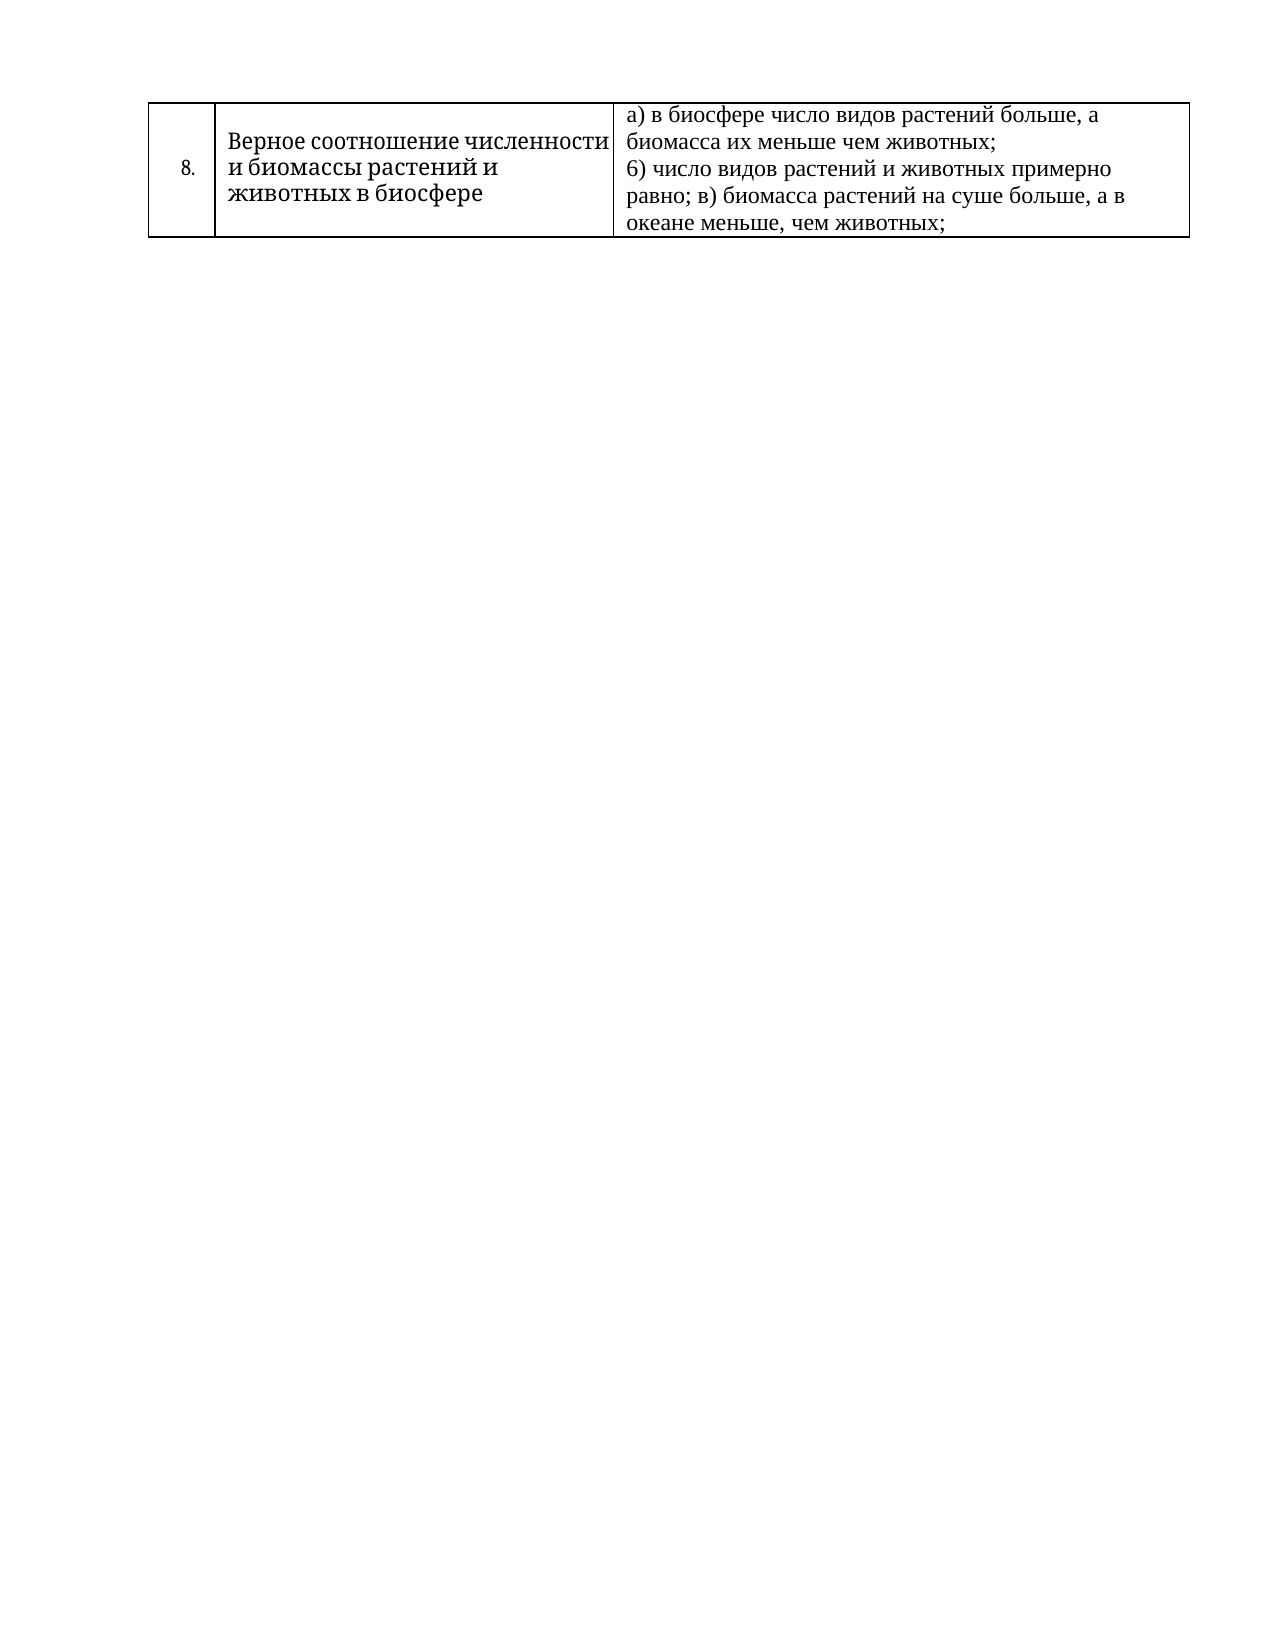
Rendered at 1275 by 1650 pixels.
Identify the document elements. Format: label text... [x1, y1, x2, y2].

table_cell Верное соотношение численности и биомассы растений и животных в биосфере [216, 104, 613, 236]
table_cell 8. [149, 104, 214, 236]
table_cell а) в биосфере число видов растений больше, а биомасса их меньше чем животных; 6) число видов растений и животных примерно равно; в) биомасса растений на суше больше, а в океане меньше, чем животных; [614, 104, 1189, 236]
